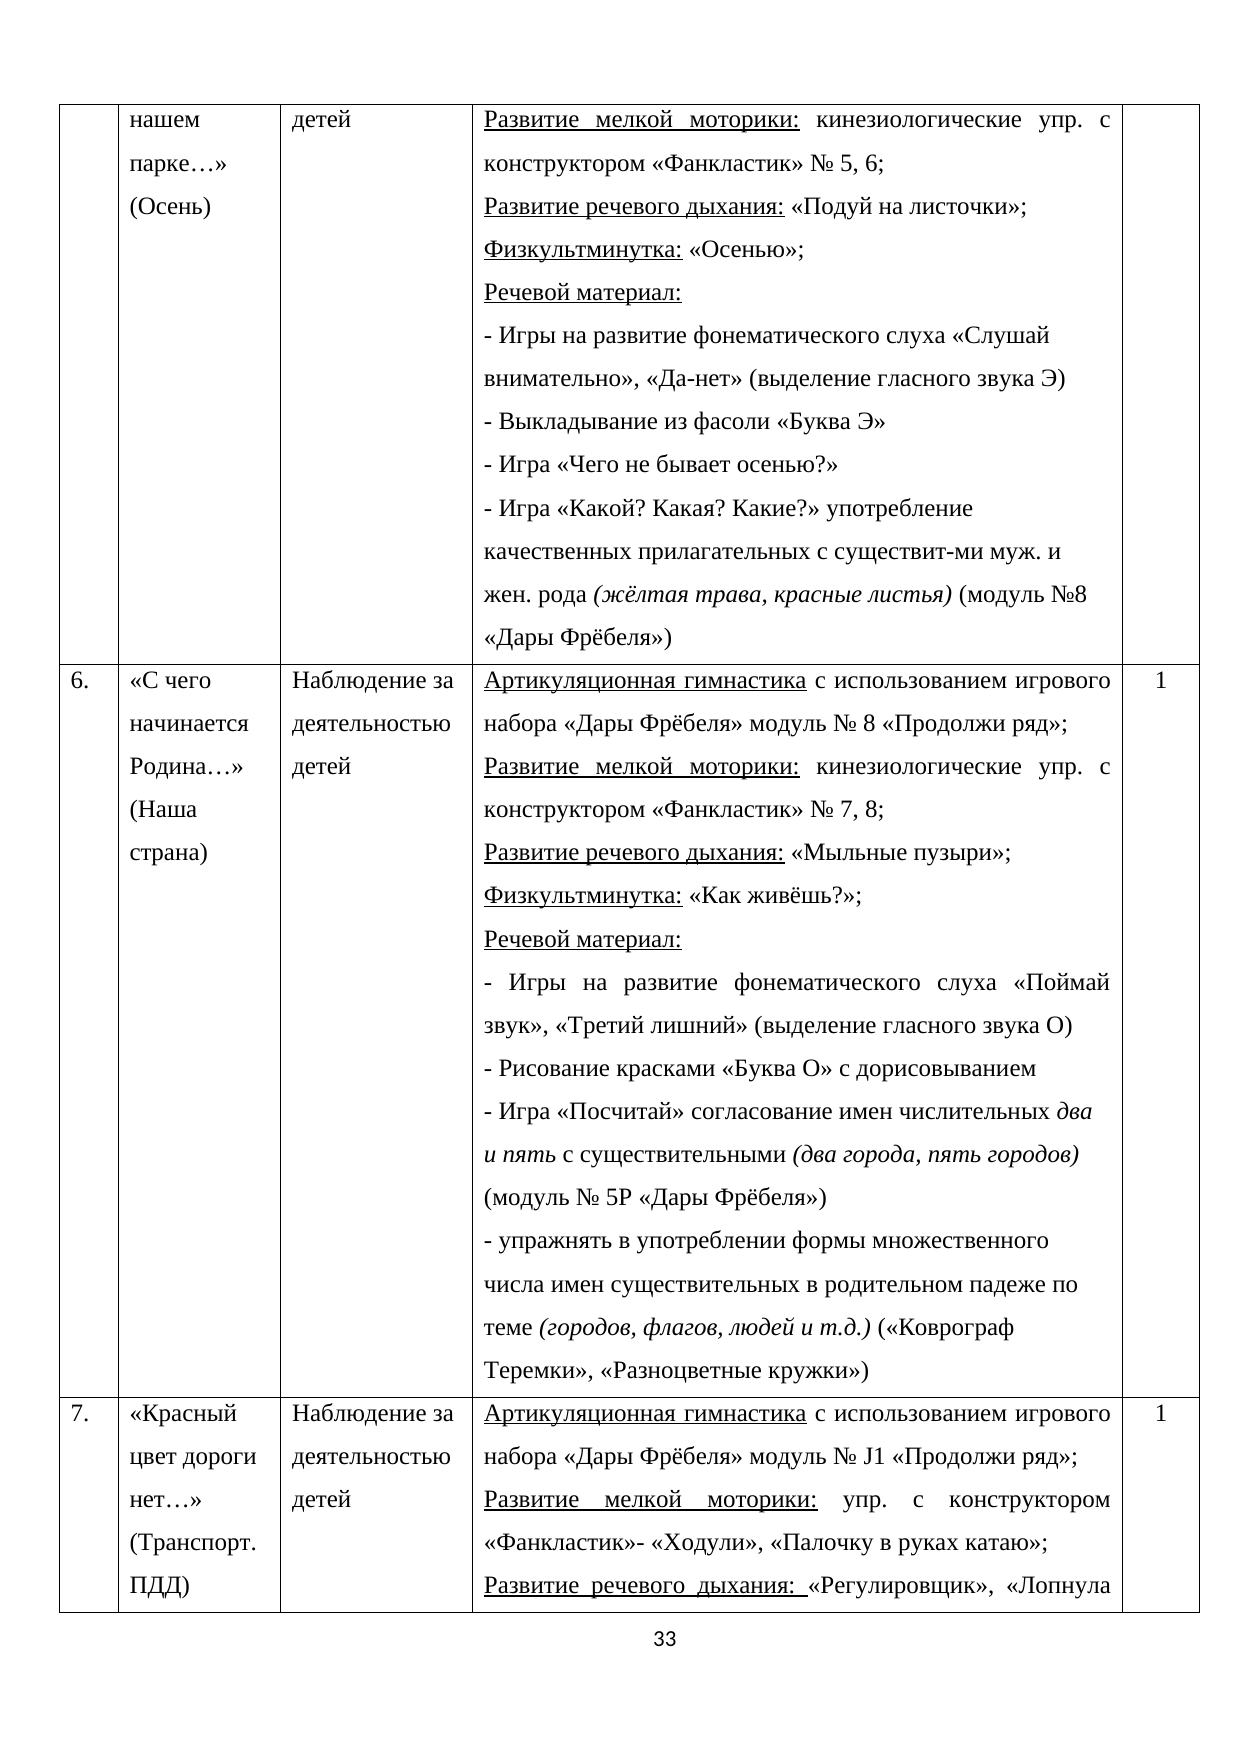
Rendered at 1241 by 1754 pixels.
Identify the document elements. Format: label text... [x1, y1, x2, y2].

table_cell 7. [60, 1398, 118, 1612]
table_cell 5. [60, 105, 118, 664]
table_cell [281, 105, 472, 664]
table_cell Наблюдение за деятельностью детей [281, 665, 472, 1397]
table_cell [281, 1398, 472, 1612]
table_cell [473, 105, 1122, 664]
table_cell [119, 1398, 280, 1612]
table_cell 1 [1123, 665, 1199, 1397]
table_cell 1 [1123, 105, 1199, 664]
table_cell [473, 1398, 1122, 1612]
table_cell 6. [60, 665, 118, 1397]
table_cell «С чего начинается Родина…» (Наша страна) [119, 665, 280, 1397]
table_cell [119, 105, 280, 664]
table_cell Артикуляционная гимнастика с использованием игрового набора «Дары Фрёбеля» модуль № 8 «Продолжи ряд»; Развитие мелкой моторики: кинезиологические упр. с конструктором «Фанкластик» № 7, 8; Развитие речевого дыхания: «Мыльные пузыри»; Физкультминутка: «Как живёшь?»; Речевой материал: - Игры на развитие фонематического слуха «Поймай звук», «Третий лишний» (выделение гласного звука О) - Рисование красками «Буква О» с дорисовыванием - Игра «Посчитай» согласование имен числительных два и пять с существительными (два города, пять городов) (модуль № 5Р «Дары Фрёбеля») - упражнять в употреблении формы множественного числа имен существительных в родительном падеже по теме (городов, флагов, людей и т.д.) («Коврограф Теремки», «Разноцветные кружки») [473, 665, 1122, 1397]
table_cell 1 [1123, 1398, 1199, 1612]
